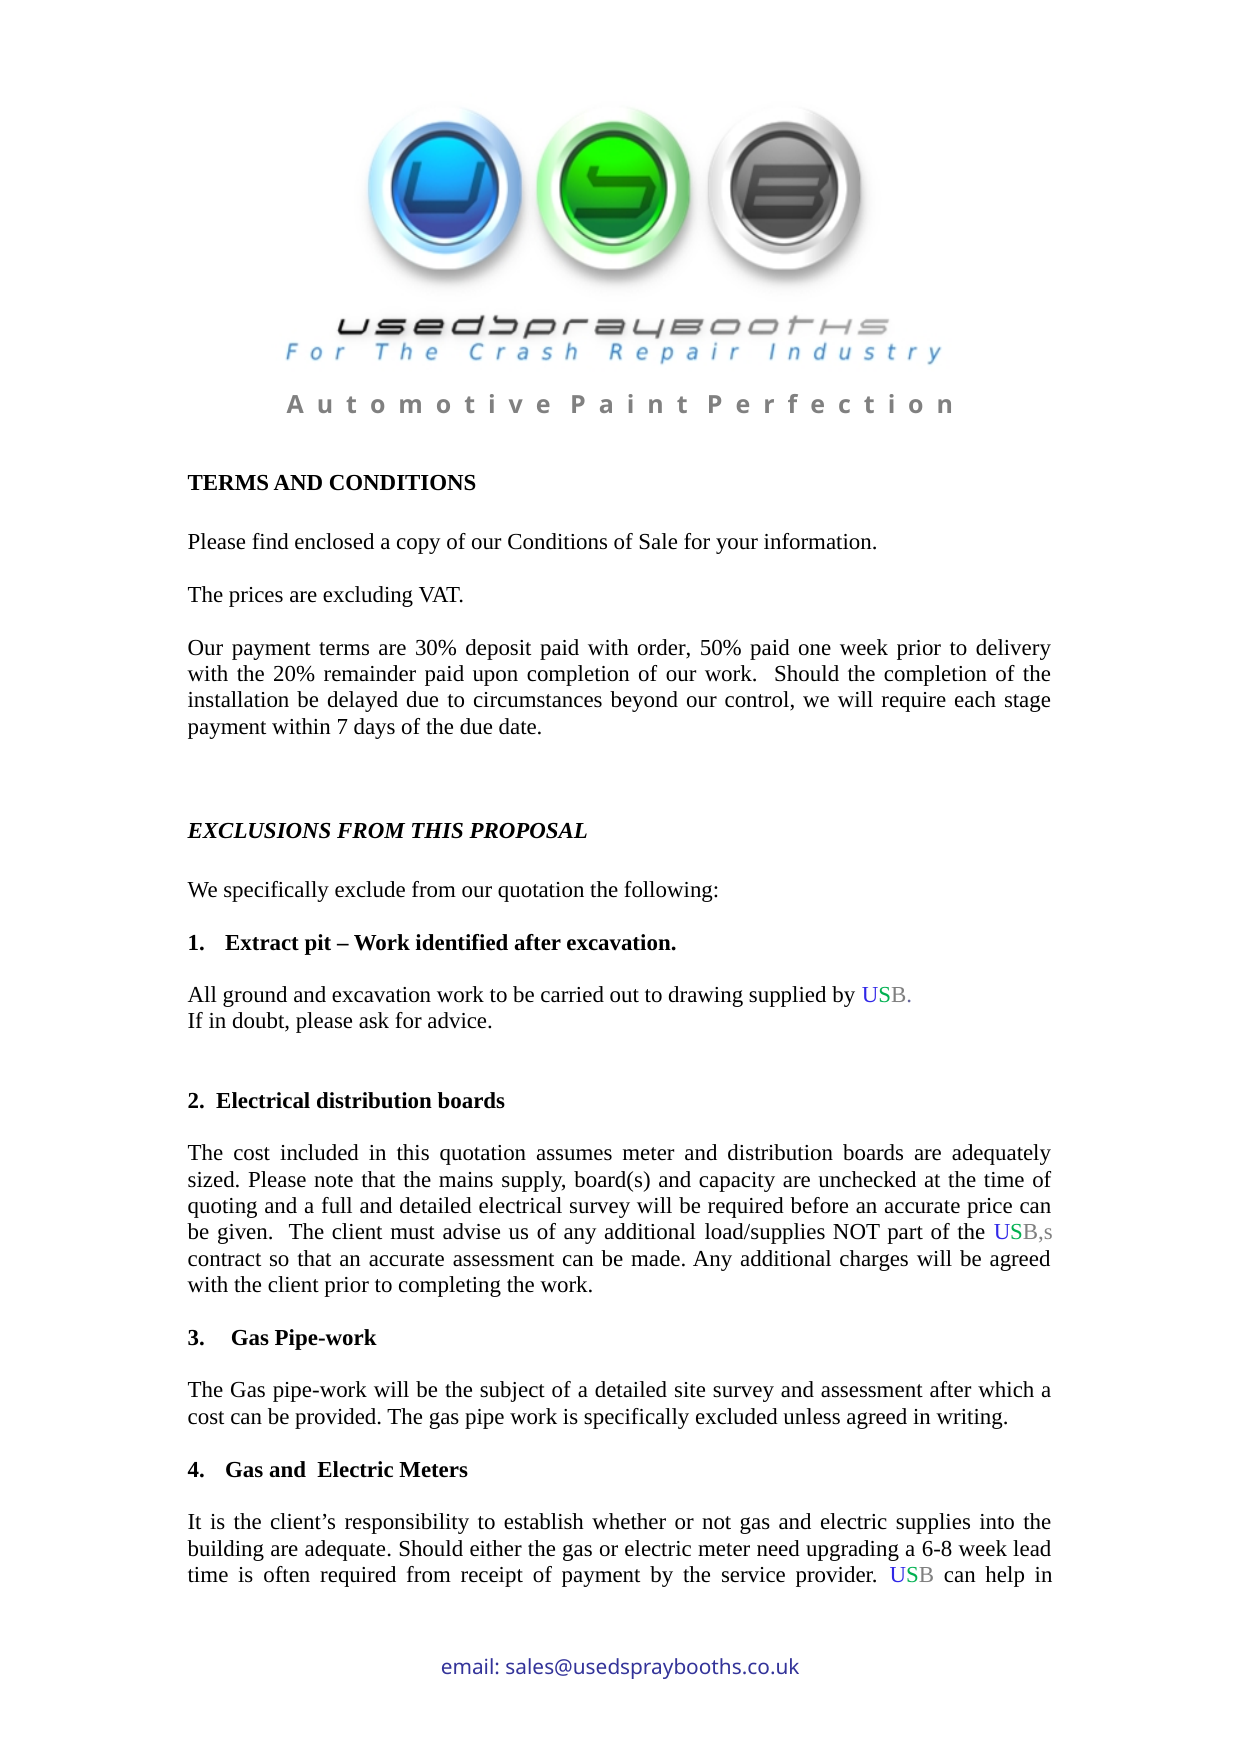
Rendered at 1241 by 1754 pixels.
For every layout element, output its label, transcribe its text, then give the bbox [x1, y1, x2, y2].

text The Gas pipe-work will be the subject of a detailed site survey and assessment after which a cost can be provided. The gas pipe work is specifically excluded unless agreed in writing. [187, 1350, 1053, 1429]
text Please find enclosed a copy of our Conditions of Sale for your information. [187, 528, 1053, 555]
text We specifically exclude from our quotation the following: [187, 876, 1053, 902]
text If in doubt, please ask for advice. [187, 1008, 1053, 1034]
text The prices are excluding VAT. [187, 581, 1053, 607]
list Gas Pipe-work [187, 1324, 1053, 1350]
subtitle EXCLUSIONS FROM THIS PROPOSAL [187, 817, 1053, 843]
subtitle TERMS AND CONDITIONS [187, 469, 1053, 496]
list Extract pit – Work identified after excavation. [187, 928, 1053, 955]
text The cost included in this quotation assumes meter and distribution boards are adequately sized. Please note that the mains supply, board(s) and capacity are unchecked at the time of quoting and a full and detailed electrical survey will be required before an accurate price can be given. The client must advise us of any additional load/supplies NOT part of the USB,s contract so that an accurate assessment can be made. Any additional charges will be agreed with the client prior to completing the work. [187, 1113, 1053, 1297]
list Gas and Electric Meters [187, 1456, 1053, 1482]
text Our payment terms are 30% deposit paid with order, 50% paid one week prior to delivery with the 20% remainder paid upon completion of our work. Should the completion of the installation be delayed due to circumstances beyond our control, we will require each stage payment within 7 days of the due date. [187, 634, 1053, 739]
text 2. Electrical distribution boards [187, 1087, 1053, 1113]
text All ground and excavation work to be carried out to drawing supplied by USB. [187, 955, 1053, 1008]
picture [252, 73, 989, 387]
